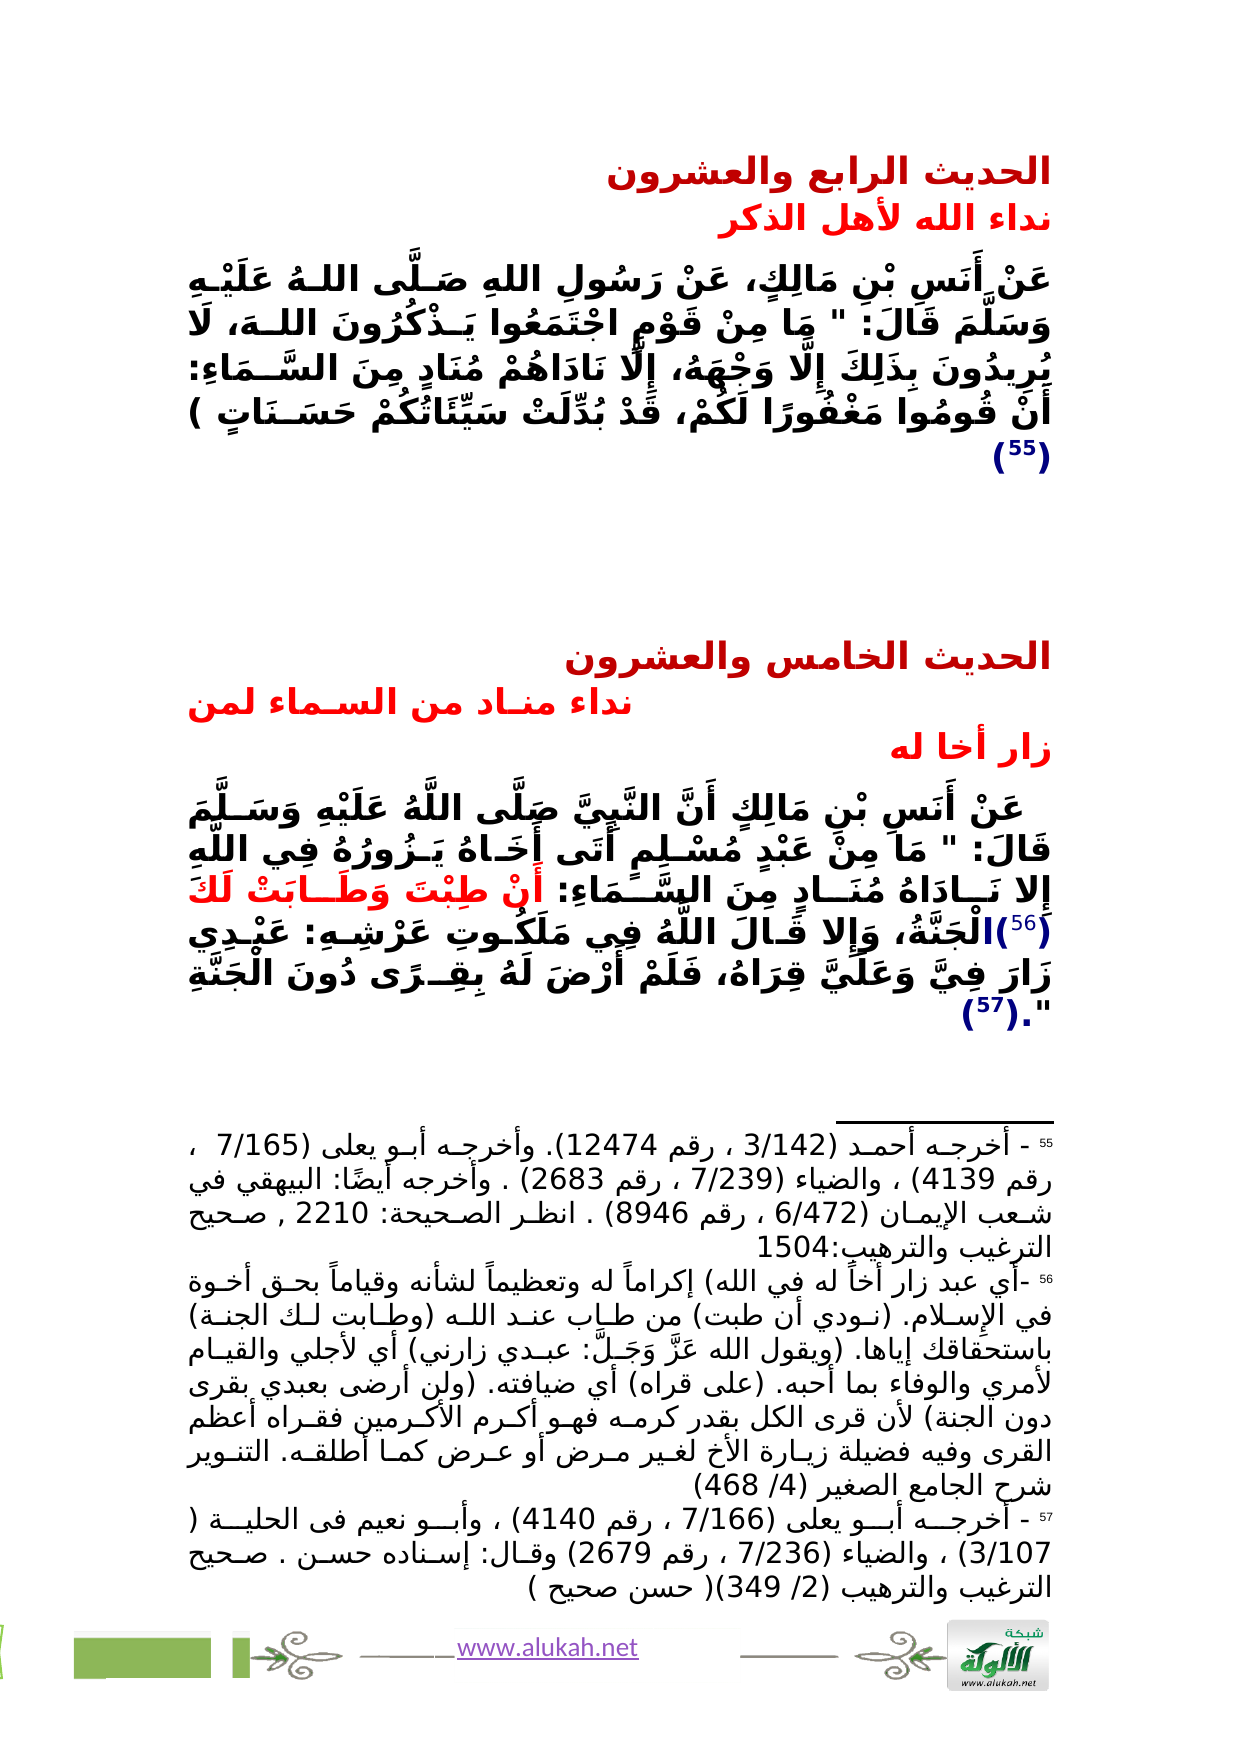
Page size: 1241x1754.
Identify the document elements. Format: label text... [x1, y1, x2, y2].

text نداء مناد من السماء لمن زار أخا له [187, 682, 1053, 768]
text عَنْ أَنَسِ بْنِ مَالِكٍ أَنَّ النَّبِيَّ صَلَّى اللَّهُ عَلَيْهِ وَسَلَّمَ قَالَ: " مَا مِنْ عَبْدٍ مُسْلِمٍ أَتَى أَخَاهُ يَزُورُهُ فِي اللَّهِ إِلا نَادَاهُ مُنَادٍ مِنَ السَّمَاءِ: أَنْ طِبْتَ وَطَابَتْ لَكَ ()الْجَنَّةُ، وَإِلا قَالَ اللَّهُ فِي مَلَكُوتِ عَرْشِهِ: عَبْدِي زَارَ فِيَّ وَعَلَيَّ قِرَاهُ، فَلَمْ أَرْضَ لَهُ بِقِرًى دُونَ الْجَنَّةِ ".() [187, 787, 1053, 1035]
text عَنْ أَنَسِ بْنِ مَالِكٍ، عَنْ رَسُولِ اللهِ صَلَّى اللهُ عَلَيْهِ وَسَلَّمَ قَالَ: " مَا مِنْ قَوْمٍ اجْتَمَعُوا يَذْكُرُونَ اللهَ، لَا يُرِيدُونَ بِذَلِكَ إِلَّا وَجْهَهُ، إِلَّا نَادَاهُمْ مُنَادٍ مِنَ السَّمَاءِ: أَنْ قُومُوا مَغْفُورًا لَكُمْ، قَدْ بُدِّلَتْ سَيِّئَاتُكُمْ حَسَنَاتٍ )() [187, 258, 1053, 477]
picture [73, 1616, 1079, 1706]
text نداء الله لأهل الذكر [187, 197, 1053, 238]
subtitle الحديث الخامس والعشرون [187, 635, 1053, 678]
subtitle الحديث الرابع والعشرون [187, 150, 1053, 194]
